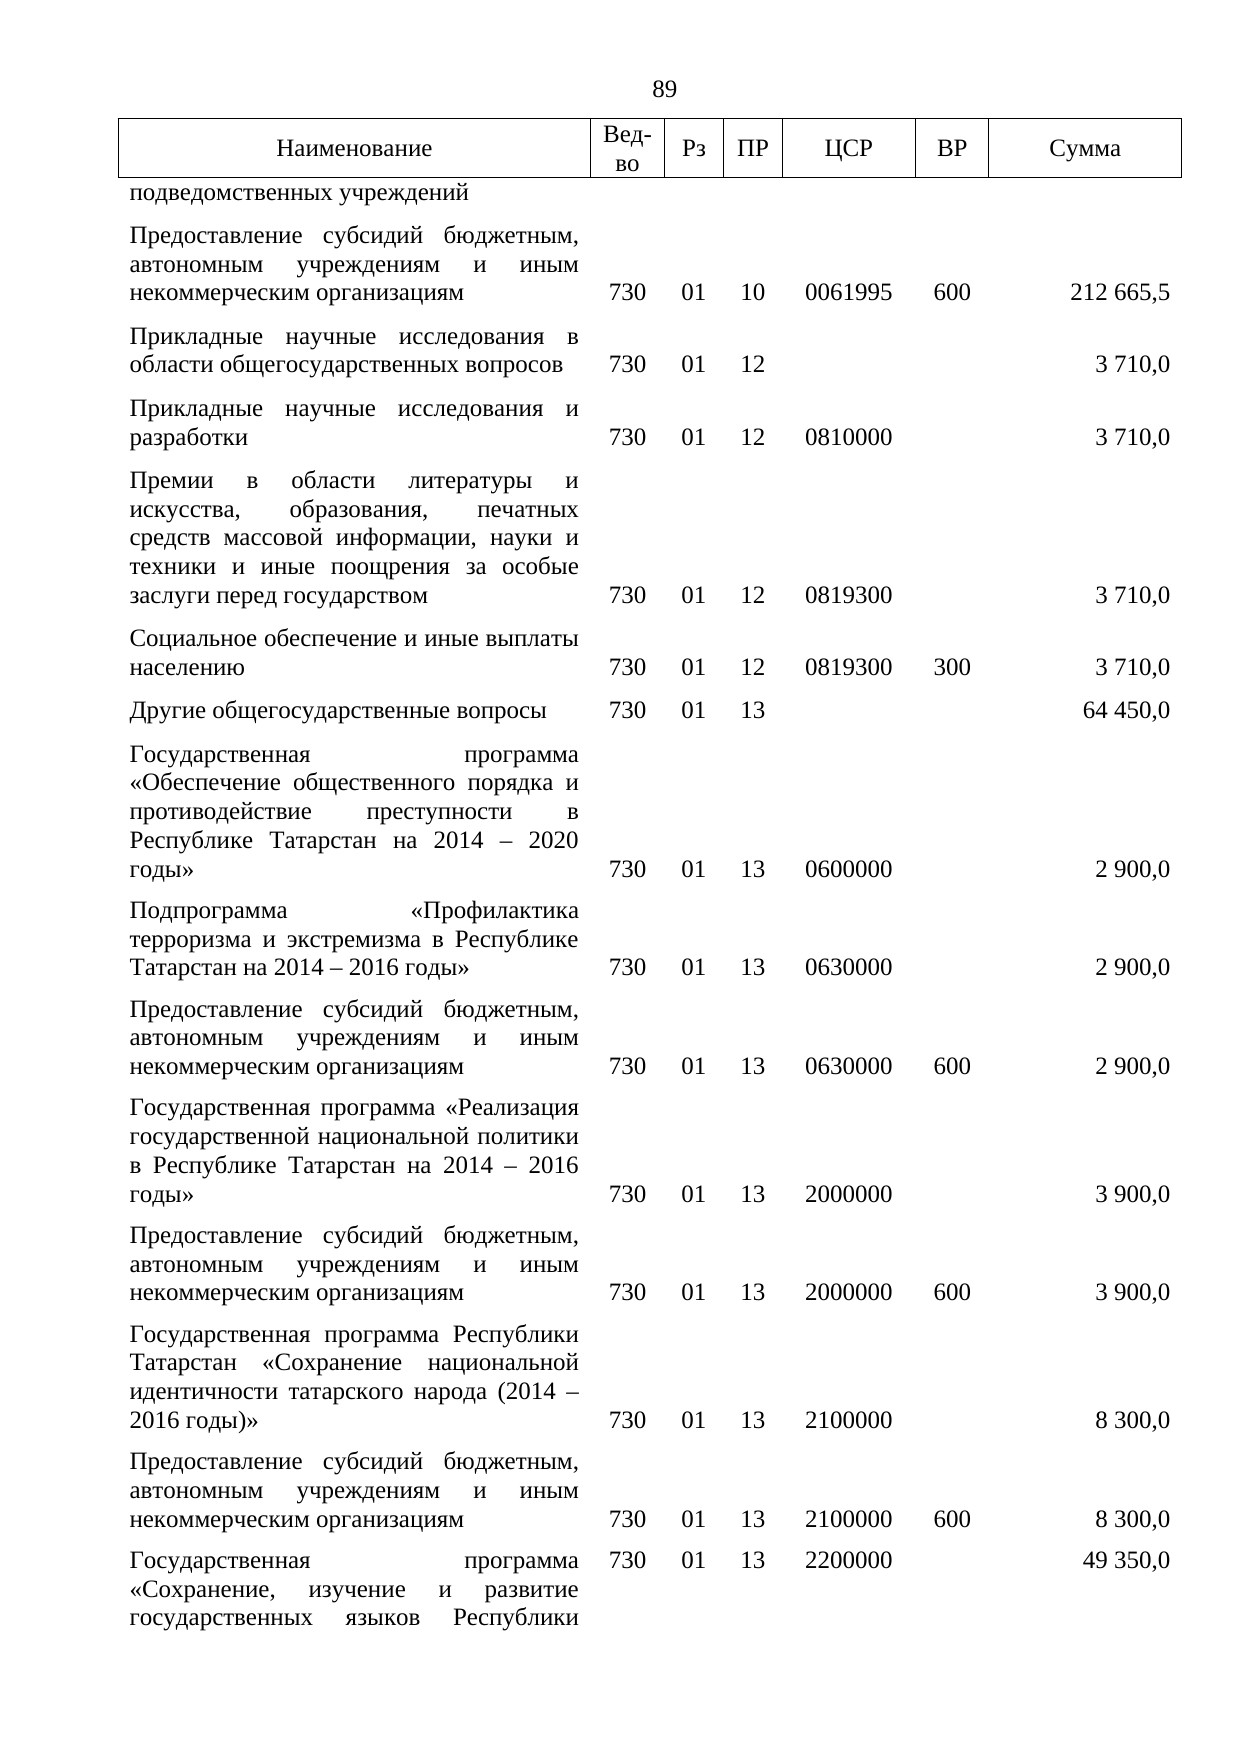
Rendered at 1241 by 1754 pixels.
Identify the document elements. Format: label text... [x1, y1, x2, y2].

table_header Наименование [119, 119, 590, 177]
table_header ЦСР [783, 119, 915, 177]
table_header Сумма [989, 119, 1181, 177]
table_header ВР [916, 119, 988, 177]
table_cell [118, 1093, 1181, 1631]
table_header ПР [724, 119, 782, 177]
table_header Рз [665, 119, 723, 177]
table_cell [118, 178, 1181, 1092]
table_header Вед-во [591, 119, 664, 177]
